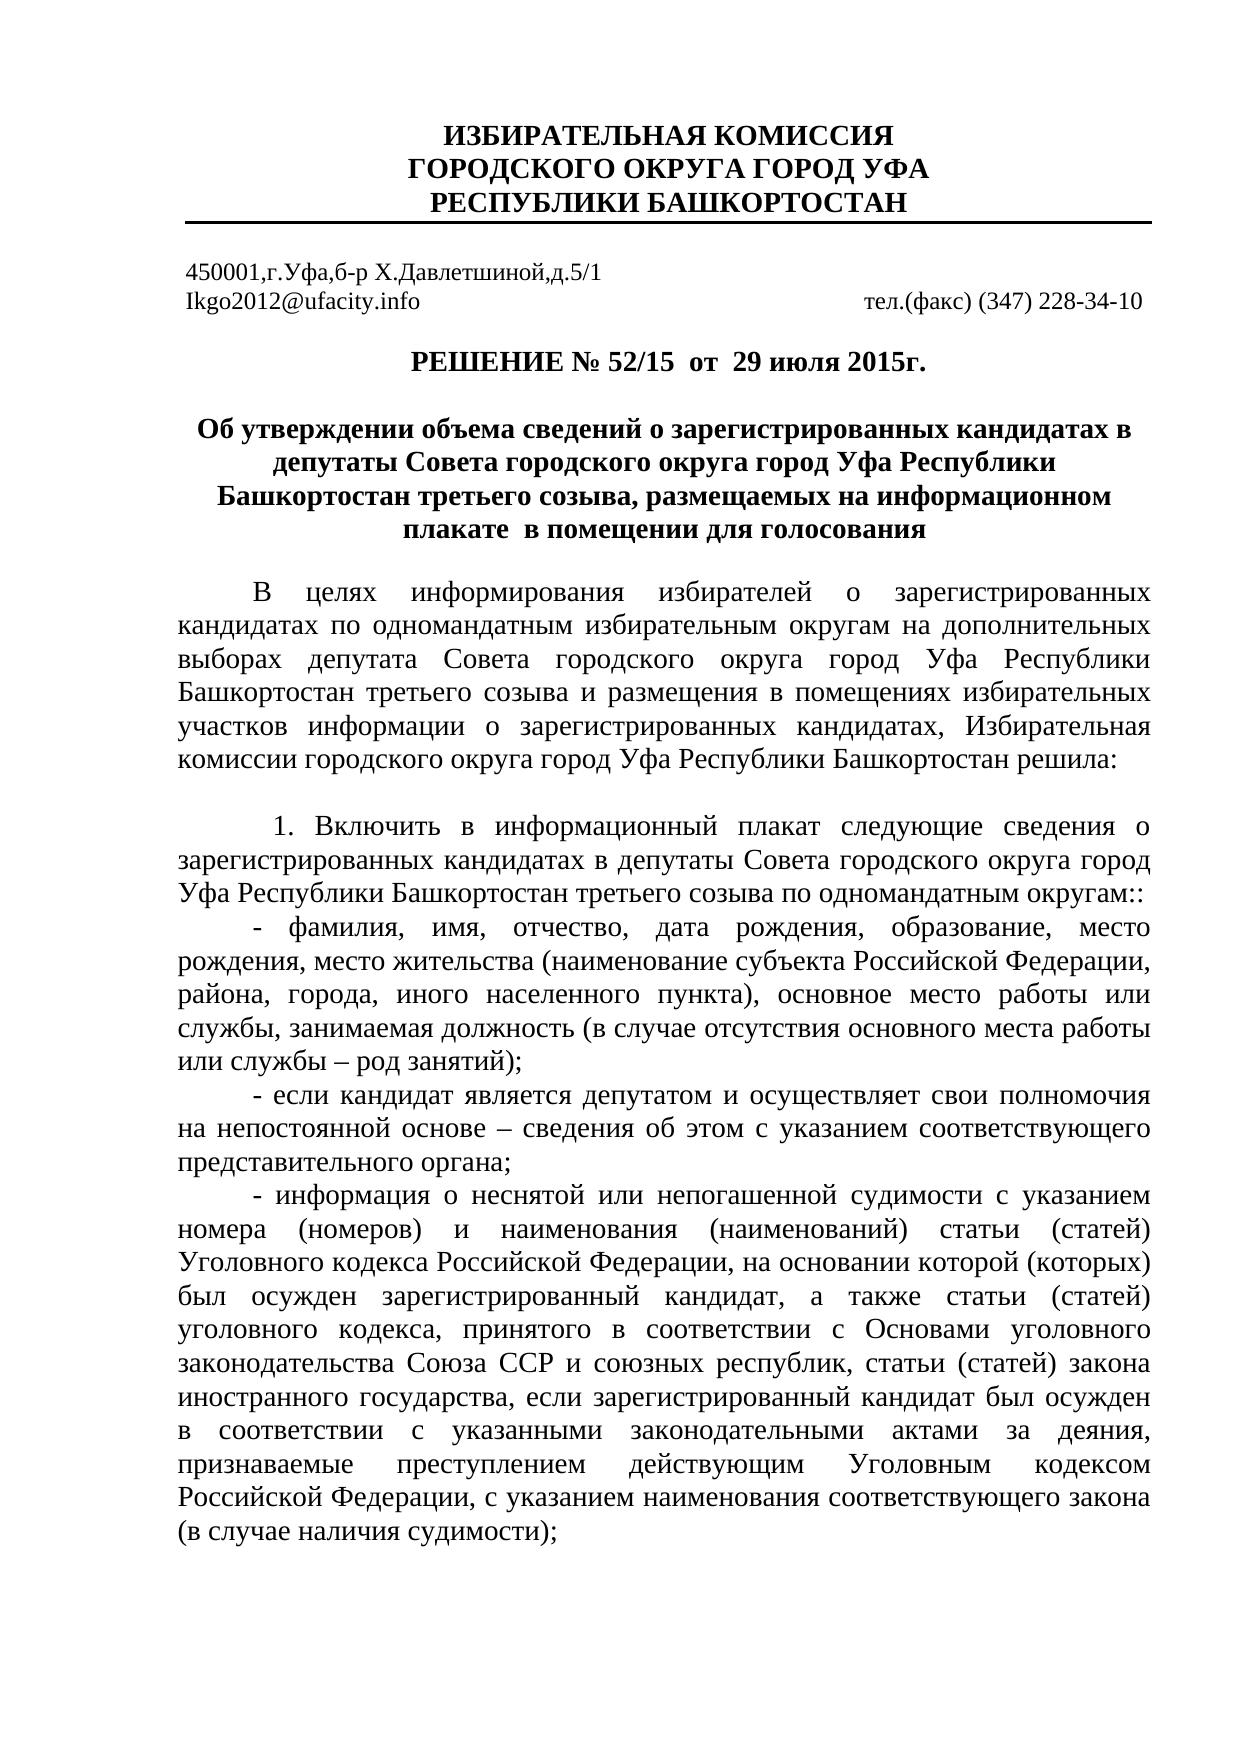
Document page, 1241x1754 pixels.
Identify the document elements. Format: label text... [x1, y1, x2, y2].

text ГОРОДСКОГО ОКРУГА ГОРОД УФА [185, 152, 1152, 185]
text РЕСПУБЛИКИ БАШКОРТОСТАН [185, 185, 1152, 221]
text - если кандидат является депутатом и осуществляет свои полномочия на непостоянной основе – сведения об этом с указанием соответствующего представительного органа; [177, 1077, 1152, 1177]
text 1. Включить в информационный плакат следующие сведения о зарегистрированных кандидатах в депутаты Совета городского округа город Уфа Республики Башкортостан третьего созыва по одномандатным округам:: [177, 808, 1152, 909]
text РЕШЕНИЕ № 52/15 от 29 июля 2015г. [186, 344, 1152, 377]
text ИЗБИРАТЕЛЬНАЯ КОМИССИЯ [185, 118, 1152, 152]
text 450001,г.Уфа,б-р Х.Давлетшиной,д.5/1 [185, 257, 1152, 286]
text - информация о неснятой или непогашенной судимости с указанием номера (номеров) и наименования (наименований) статьи (статей) Уголовного кодекса Российской Федерации, на основании которой (которых) был осужден зарегистрированный кандидат, а также статьи (статей) уголовного кодекса, принятого в соответствии с Основами уголовного законодательства Союза ССР и союзных республик, статьи (статей) закона иностранного государства, если зарегистрированный кандидат был осужден в соответствии с указанными законодательными актами за деяния, признаваемые преступлением действующим Уголовным кодексом Российской Федерации, с указанием наименования соответствующего закона (в случае наличия судимости); [177, 1177, 1152, 1546]
text - фамилия, имя, отчество, дата рождения, образование, место рождения, место жительства (наименование субъекта Российской Федерации, района, города, иного населенного пункта), основное место работы или службы, занимаемая должность (в случае отсутствия основного места работы или службы – род занятий); [177, 909, 1152, 1077]
text Об утверждении объема сведений о зарегистрированных кандидатах в депутаты Совета городского округа город Уфа Республики Башкортостан третьего созыва, размещаемых на информационном плакате в помещении для голосования [177, 411, 1152, 545]
text Ikgo2012@ufacity.info тел.(факс) (347) 228-34-10 [185, 286, 1152, 315]
text В целях информирования избирателей о зарегистрированных кандидатах по одномандатным избирательным округам на дополнительных выборах депутата Совета городского округа город Уфа Республики Башкортостан третьего созыва и размещения в помещениях избирательных участков информации о зарегистрированных кандидатах, Избирательная комиссии городского округа город Уфа Республики Башкортостан решила: [177, 574, 1152, 775]
